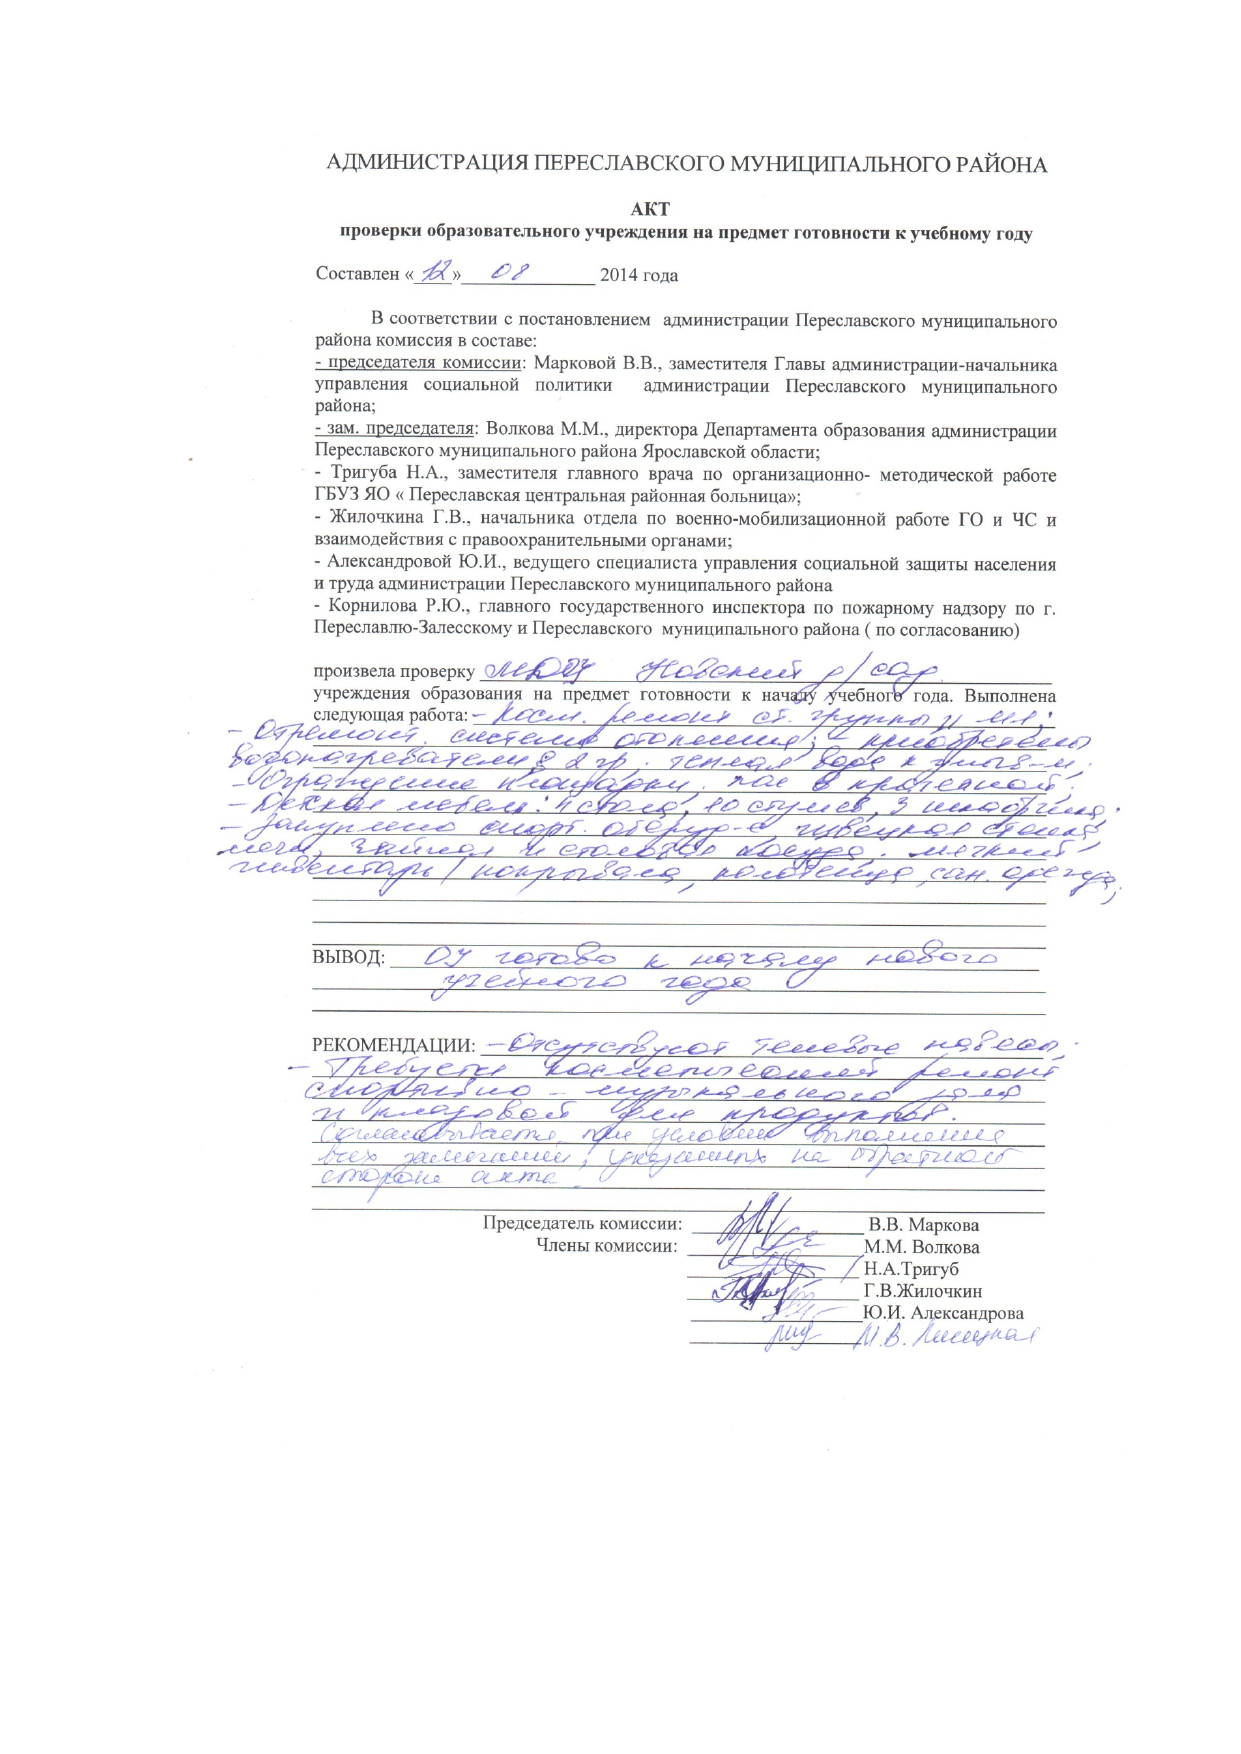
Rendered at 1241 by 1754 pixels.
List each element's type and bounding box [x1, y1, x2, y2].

picture [177, 118, 1152, 1458]
